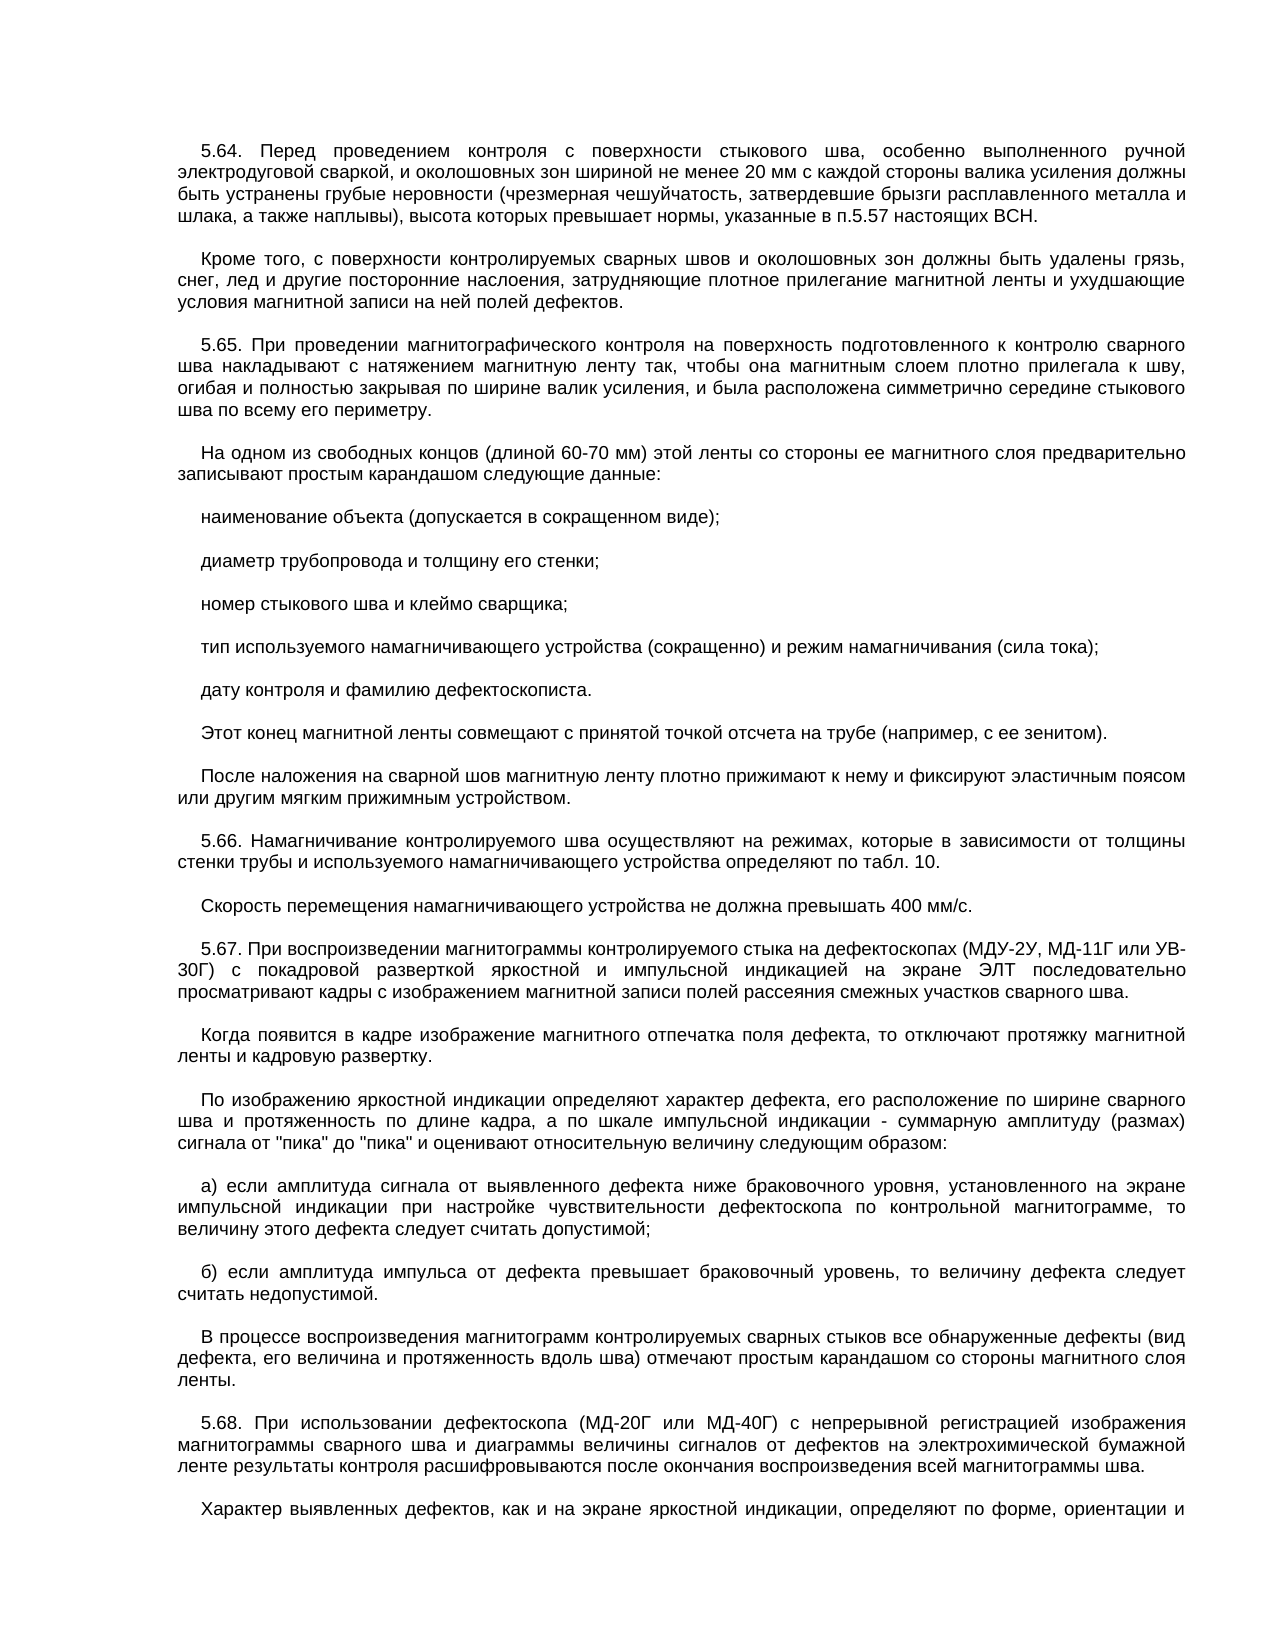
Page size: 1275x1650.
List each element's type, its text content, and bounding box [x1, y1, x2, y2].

text Скорость перемещения намагничивающего устройства не должна превышать 400 мм/с. [177, 894, 1186, 916]
text Этот конец магнитной ленты совмещают с принятой точкой отсчета на трубе (например, с ее зенитом). [177, 722, 1186, 743]
text 5.68. При использовании дефектоскопа (МД-20Г или МД-40Г) с непрерывной регистрацией изображения магнитограммы сварного шва и диаграммы величины сигналов от дефектов на электрохимической бумажной ленте результаты контроля расшифровываются после окончания воспроизведения всей магнитограммы шва. [177, 1412, 1186, 1477]
text Когда появится в кадре изображение магнитного отпечатка поля дефекта, то отключают протяжку магнитной ленты и кадровую развертку. [177, 1024, 1186, 1067]
text диаметр трубопровода и толщину его стенки; [177, 549, 1186, 571]
text Кроме того, с поверхности контролируемых сварных швов и околошовных зон должны быть удалены грязь, снег, лед и другие посторонние наслоения, затрудняющие плотное прилегание магнитной ленты и ухудшающие условия магнитной записи на ней полей дефектов. [177, 247, 1186, 312]
text б) если амплитуда импульса от дефекта превышает браковочный уровень, то величину дефекта следует считать недопустимой. [177, 1261, 1186, 1304]
text 5.66. Намагничивание контролируемого шва осуществляют на режимах, которые в зависимости от толщины стенки трубы и используемого намагничивающего устройства определяют по табл. 10. [177, 830, 1186, 873]
text По изображению яркостной индикации определяют характер дефекта, его расположение по ширине сварного шва и протяженность по длине кадра, а по шкале импульсной индикации - суммарную амплитуду (размах) сигнала от "пика" до "пика" и оценивают относительную величину следующим образом: [177, 1088, 1186, 1153]
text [177, 1498, 1186, 1520]
text тип используемого намагничивающего устройства (сокращенно) и режим намагничивания (сила тока); [177, 636, 1186, 657]
text 5.65. При проведении магнитографического контроля на поверхность подготовленного к контролю сварного шва накладывают с натяжением магнитную ленту так, чтобы она магнитным слоем плотно прилегала к шву, огибая и полностью закрывая по ширине валик усиления, и была расположена симметрично середине стыкового шва по всему его периметру. [177, 334, 1186, 420]
text 5.67. При воспроизведении магнитограммы контролируемого стыка на дефектоскопах (МДУ-2У, МД-11Г или УВ-30Г) с покадровой разверткой яркостной и импульсной индикацией на экране ЭЛТ последовательно просматривают кадры с изображением магнитной записи полей рассеяния смежных участков сварного шва. [177, 937, 1186, 1002]
text наименование объекта (допускается в сокращенном виде); [177, 506, 1186, 528]
text 5.64. Перед проведением контроля с поверхности стыкового шва, особенно выполненного ручной электродуговой сваркой, и околошовных зон шириной не менее 20 мм с каждой стороны валика усиления должны быть устранены грубые неровности (чрезмерная чешуйчатость, затвердевшие брызги расплавленного металла и шлака, а также наплывы), высота которых превышает нормы, указанные в п.5.57 настоящих ВСН. [177, 140, 1186, 226]
text а) если амплитуда сигнала от выявленного дефекта ниже браковочного уровня, установленного на экране импульсной индикации при настройке чувствительности дефектоскопа по контрольной магнитограмме, то величину этого дефекта следует считать допустимой; [177, 1175, 1186, 1239]
text На одном из свободных концов (длиной 60-70 мм) этой ленты со стороны ее магнитного слоя предварительно записывают простым карандашом следующие данные: [177, 442, 1186, 485]
text номер стыкового шва и клеймо сварщика; [177, 592, 1186, 614]
text После наложения на сварной шов магнитную ленту плотно прижимают к нему и фиксируют эластичным поясом или другим мягким прижимным устройством. [177, 765, 1186, 808]
text дату контроля и фамилию дефектоскописта. [177, 679, 1186, 700]
text В процессе воспроизведения магнитограмм контролируемых сварных стыков все обнаруженные дефекты (вид дефекта, его величина и протяженность вдоль шва) отмечают простым карандашом со стороны магнитного слоя ленты. [177, 1326, 1186, 1390]
